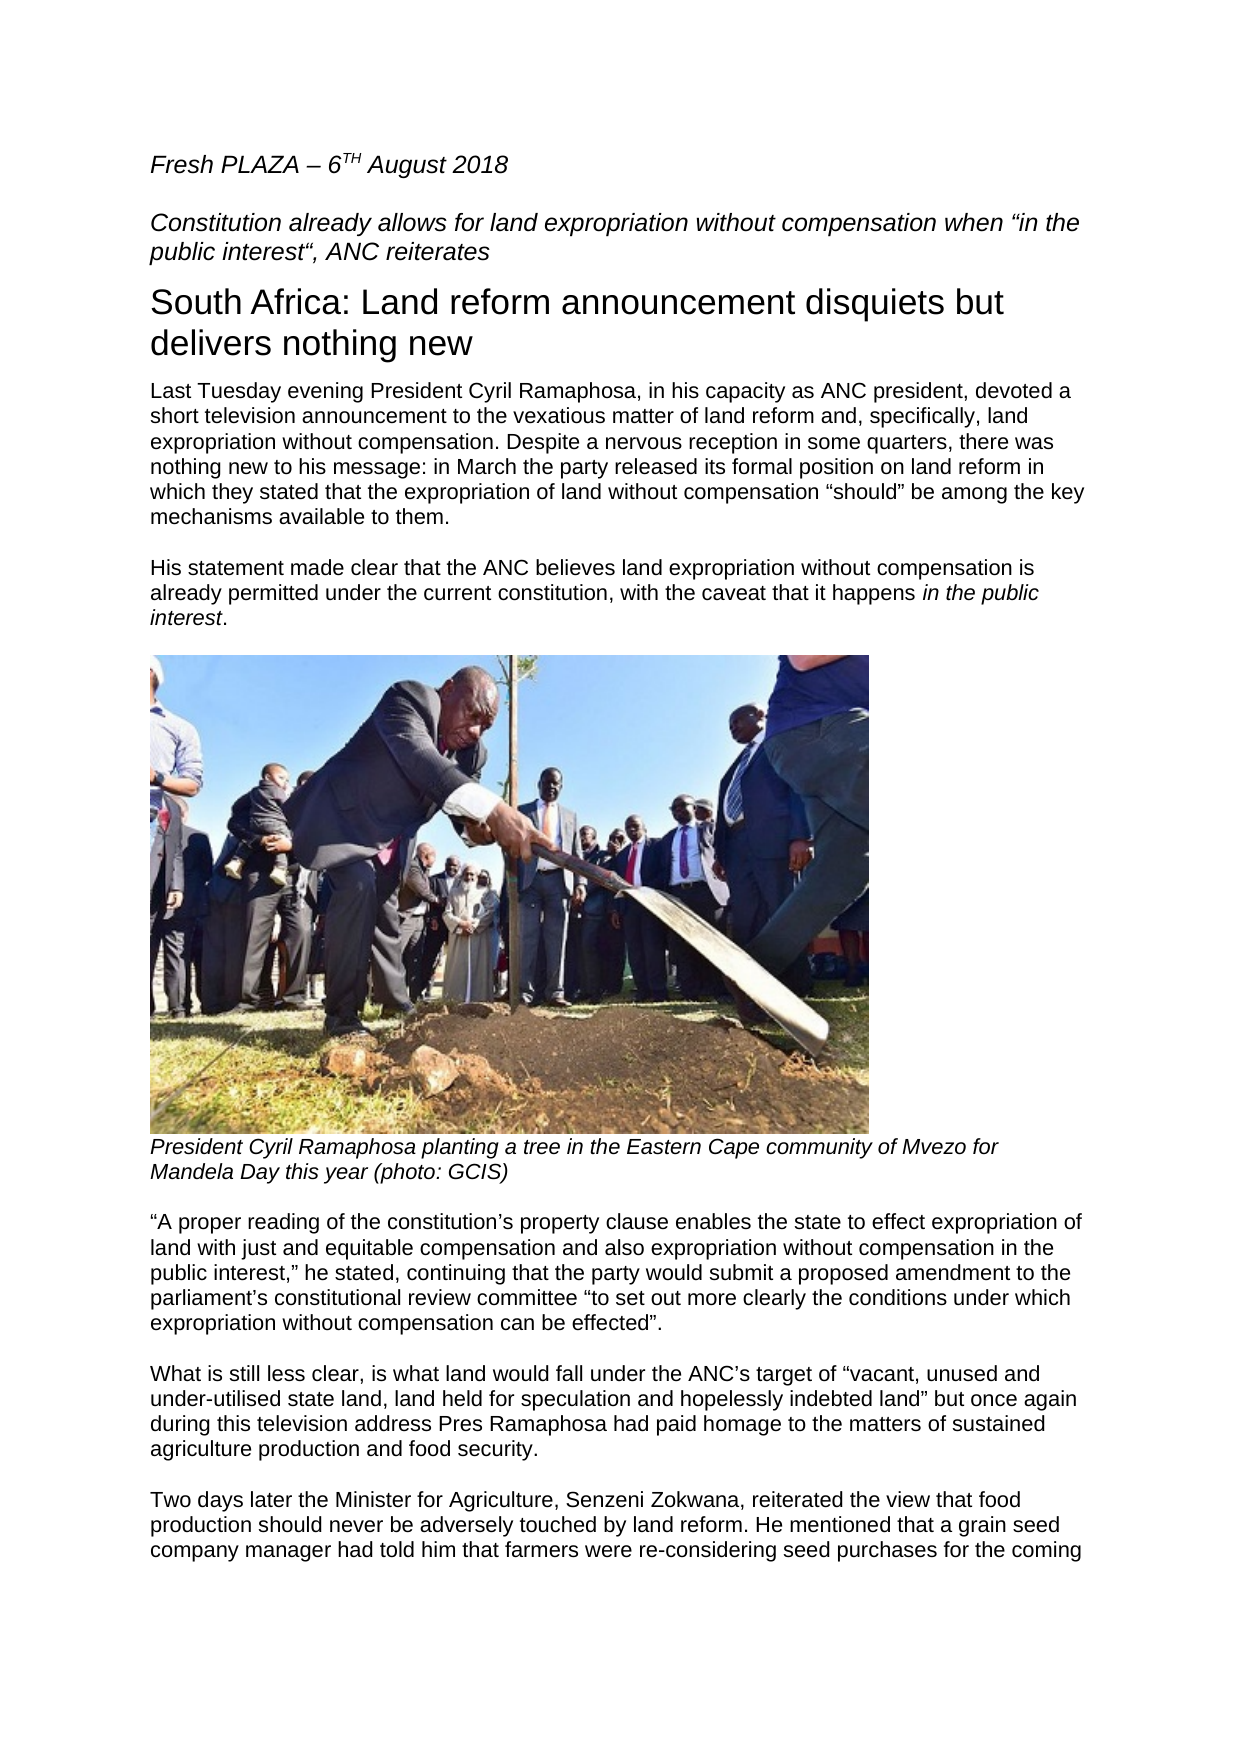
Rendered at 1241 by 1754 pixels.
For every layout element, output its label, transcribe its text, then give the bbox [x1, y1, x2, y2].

picture [150, 655, 869, 1134]
text Last Tuesday evening President Cyril Ramaphosa, in his capacity as ANC president, devoted a short television announcement to the vexatious matter of land reform and, specifically, land expropriation without compensation. Despite a nervous reception in some quarters, there was nothing new to his message: in March the party released its formal position on land reform in which they stated that the expropriation of land without compensation “should” be among the key mechanisms available to them. [150, 378, 1090, 529]
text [150, 1486, 1090, 1562]
text What is still less clear, is what land would fall under the ANC’s target of “vacant, unused and under-utilised state land, land held for speculation and hopelessly indebted land” but once again during this television address Pres Ramaphosa had paid homage to the matters of sustained agriculture production and food security. [150, 1360, 1090, 1461]
text President Cyril Ramaphosa planting a tree in the Eastern Cape community of Mvezo for Mandela Day this year (photo: GCIS) [150, 1133, 1090, 1184]
text Constitution already allows for land expropriation without compensation when “in the public interest“, ANC reiterates [150, 208, 1090, 265]
text South Africa: Land reform announcement disquiets but delivers nothing new [150, 281, 1090, 362]
text His statement made clear that the ANC believes land expropriation without compensation is already permitted under the current constitution, with the caveat that it happens in the public interest. [150, 554, 1090, 630]
text “A proper reading of the constitution’s property clause enables the state to effect expropriation of land with just and equitable compensation and also expropriation without compensation in the public interest,” he stated, continuing that the party would submit a proposed amendment to the parliament’s constitutional review committee “to set out more clearly the conditions under which expropriation without compensation can be effected”. [150, 1209, 1090, 1335]
text Fresh PLAZA – 6TH August 2018 [150, 150, 1090, 179]
